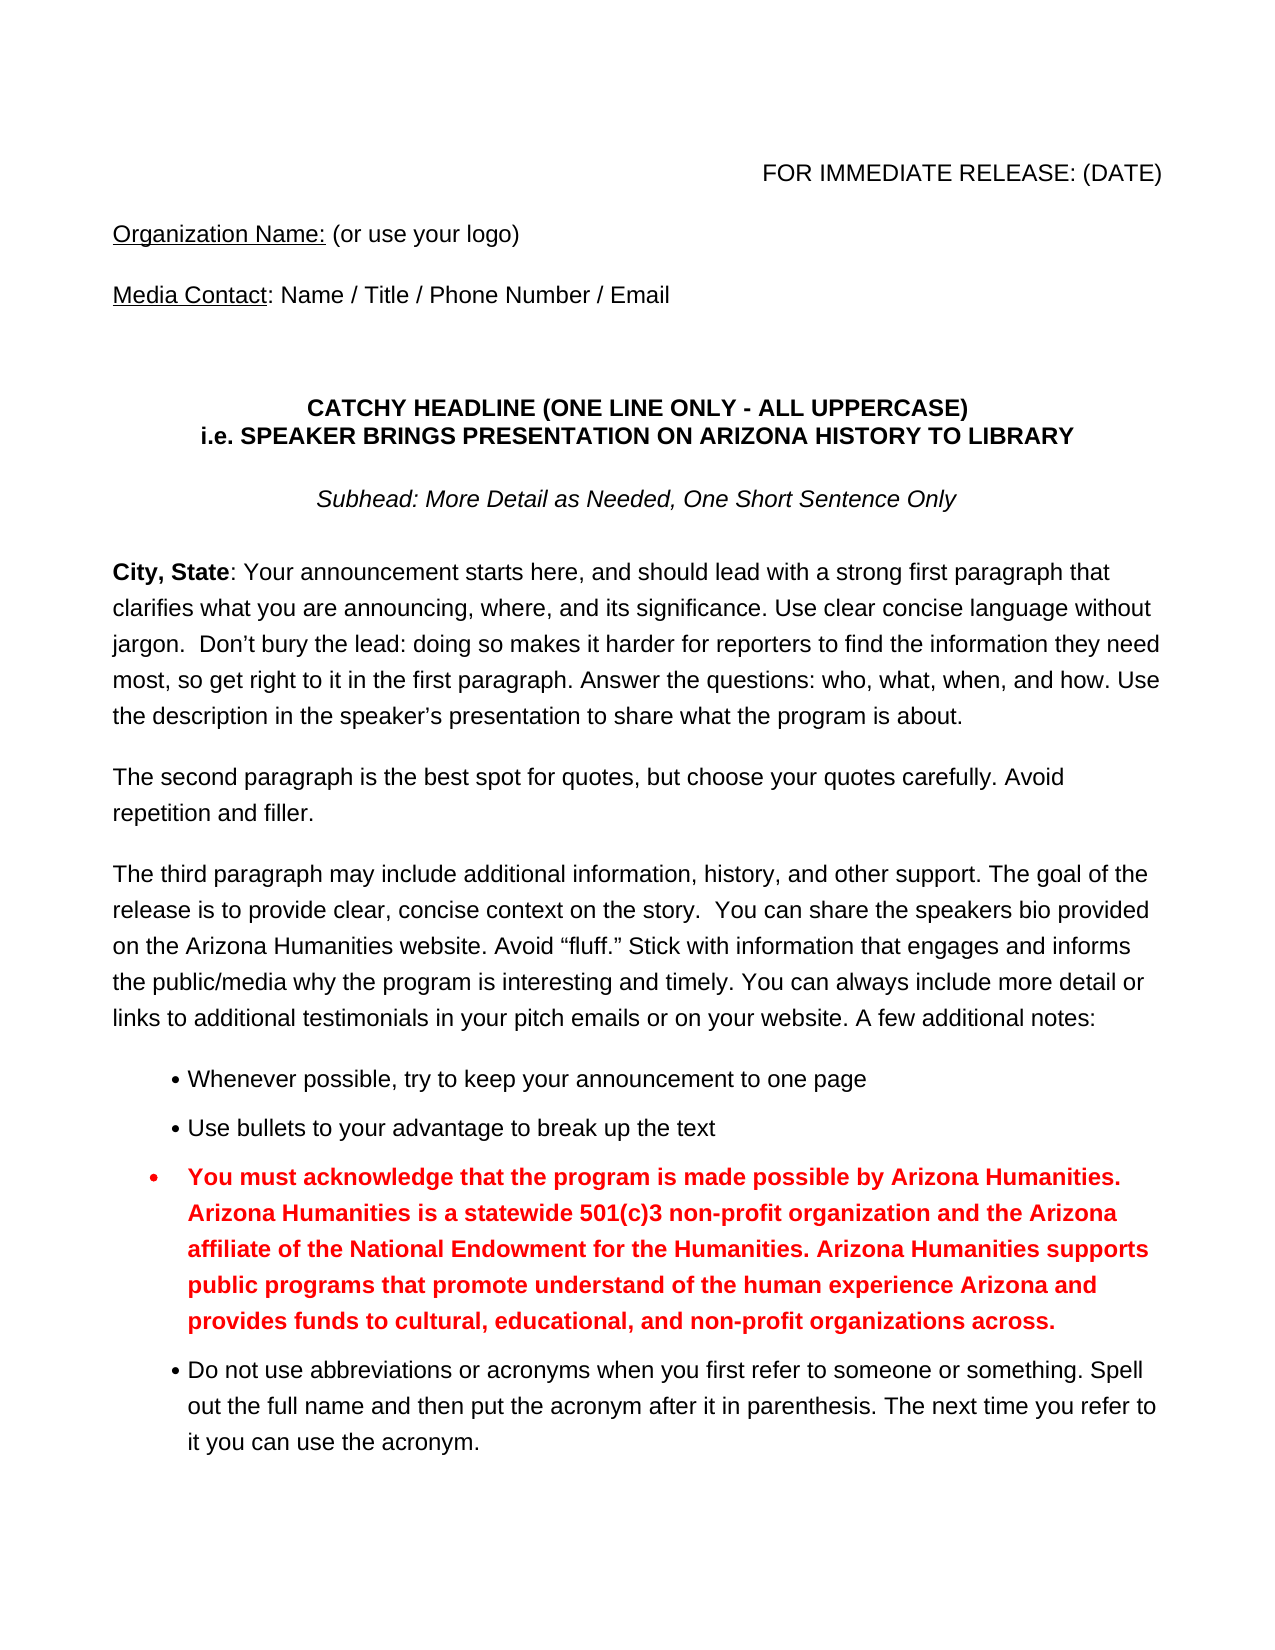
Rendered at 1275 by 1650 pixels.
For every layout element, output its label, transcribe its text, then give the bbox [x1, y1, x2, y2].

text Organization Name: (or use your logo) [112, 211, 1162, 247]
text i.e. SPEAKER BRINGS PRESENTATION ON ARIZONA HISTORY TO LIBRARY [112, 422, 1162, 449]
text CATCHY HEADLINE (ONE LINE ONLY - ALL UPPERCASE) [112, 394, 1162, 422]
text The third paragraph may include additional information, history, and other support. The goal of the release is to provide clear, concise context on the story. You can share the speakers bio provided on the Arizona Humanities website. Avoid “fluff.” Stick with information that engages and informs the public/media why the program is interesting and timely. You can always include more detail or links to additional testimonials in your pitch emails or on your website. A few additional notes: [112, 851, 1162, 1032]
text Subhead: More Detail as Needed, One Short Sentence Only [112, 477, 1162, 513]
list Do not use abbreviations or acronyms when you first refer to someone or something. Spell out the full name and then put the acronym after it in parenthesis. The next time you refer to it you can use the acronym. [172, 1347, 1162, 1456]
text Media Contact: Name / Title / Phone Number / Email [112, 272, 1162, 308]
list Use bullets to your advantage to break up the text [172, 1105, 1162, 1141]
text FOR IMMEDIATE RELEASE: (DATE) [112, 150, 1162, 186]
list You must acknowledge that the program is made possible by Arizona Humanities. Arizona Humanities is a statewide 501(c)3 non-profit organization and the Arizona affiliate of the National Endowment for the Humanities. Arizona Humanities supports public programs that promote understand of the human experience Arizona and provides funds to cultural, educational, and non-profit organizations across. [150, 1154, 1162, 1334]
text City, State: Your announcement starts here, and should lead with a strong first paragraph that clarifies what you are announcing, where, and its significance. Use clear concise language without jargon. Don’t bury the lead: doing so makes it harder for reporters to find the information they need most, so get right to it in the first paragraph. Answer the questions: who, what, when, and how. Use the description in the speaker’s presentation to share what the program is about. [112, 549, 1162, 729]
text The second paragraph is the best spot for quotes, but choose your quotes carefully. Avoid repetition and filler. [112, 754, 1162, 826]
list Whenever possible, try to keep your announcement to one page [172, 1057, 1162, 1093]
